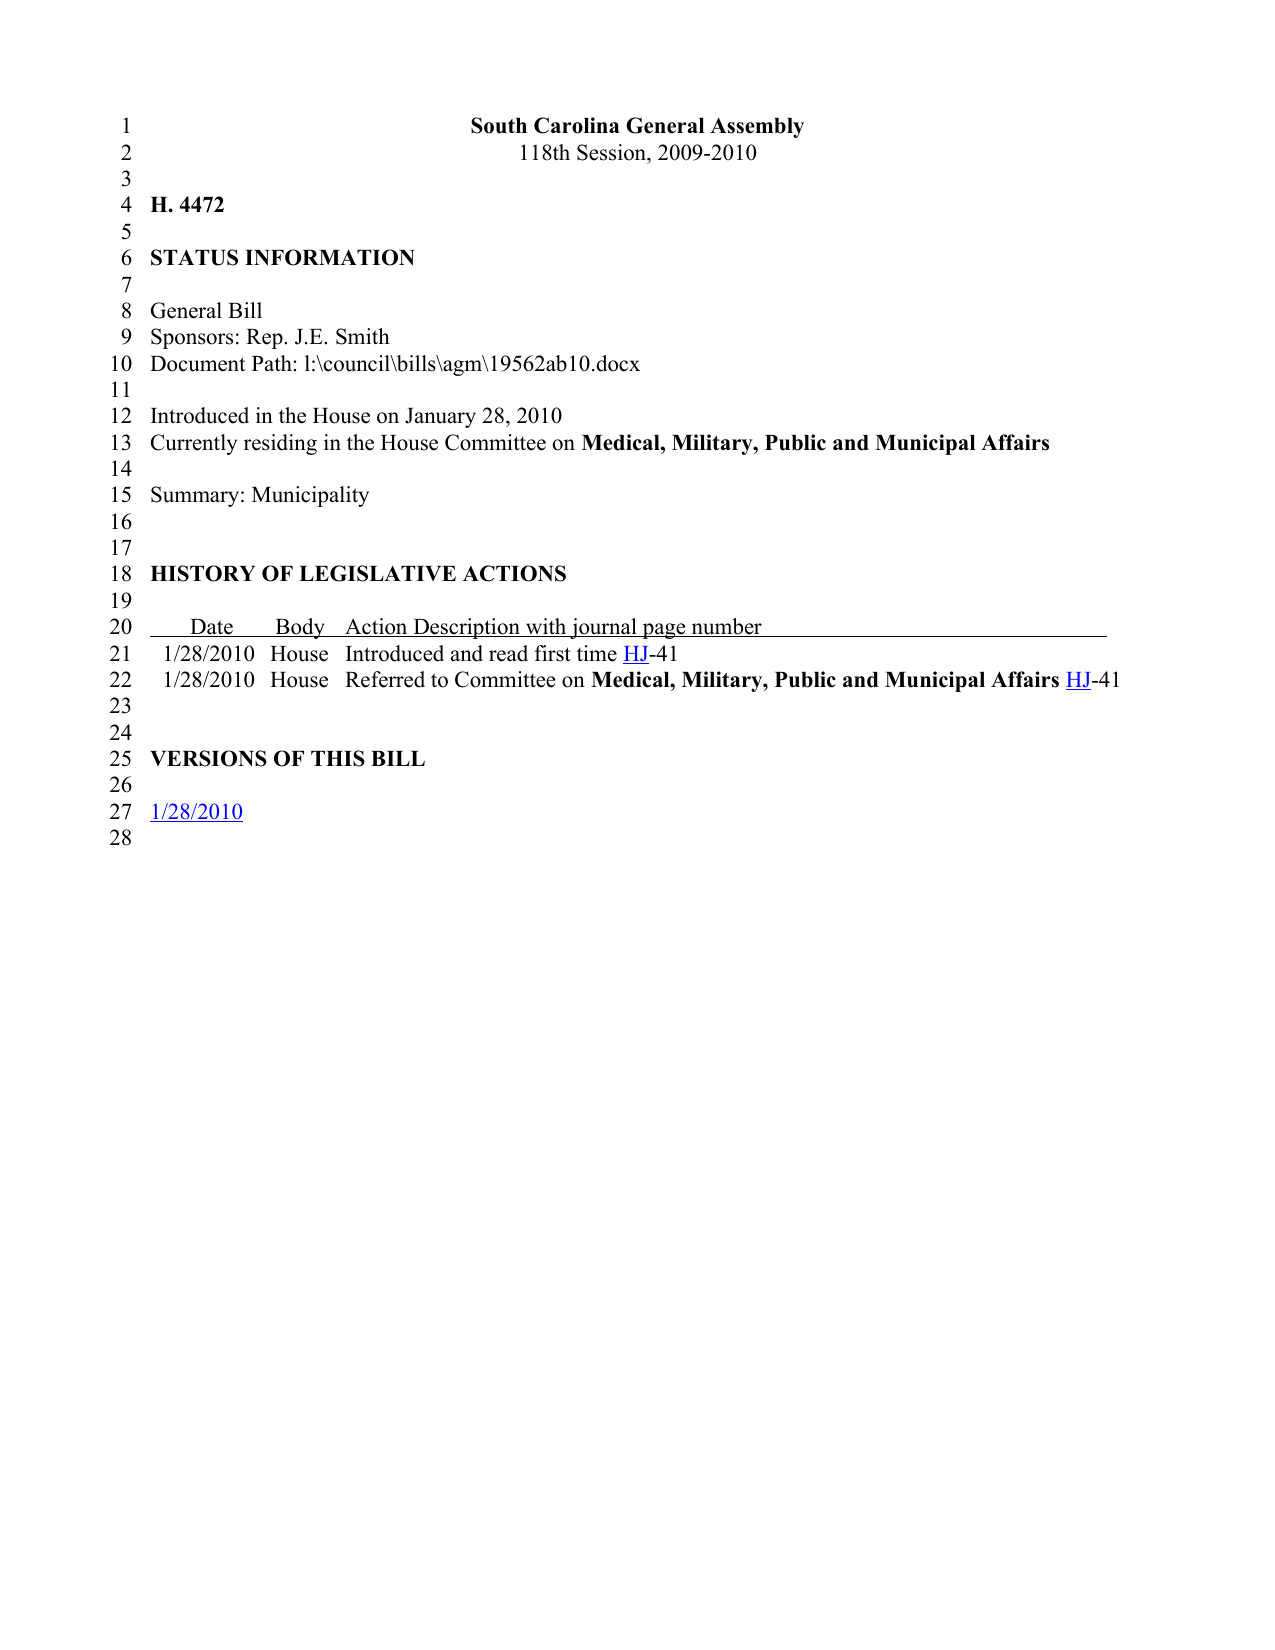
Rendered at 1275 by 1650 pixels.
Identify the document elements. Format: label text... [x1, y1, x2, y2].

text 1/28/2010 House Introduced and read first time HJ-41 [150, 639, 1125, 666]
text 1/28/2010 House Referred to Committee on Medical, Military, Public and Municipal Affairs HJ-41 [150, 666, 1125, 692]
text 118th Session, 2009-2010 [150, 139, 1125, 165]
text Introduced in the House on January 28, 2010 [150, 402, 1125, 429]
text H. 4472 [150, 192, 1125, 218]
text General Bill [150, 297, 1125, 323]
text HISTORY OF LEGISLATIVE ACTIONS [150, 561, 1125, 587]
text STATUS INFORMATION [150, 244, 1125, 271]
text VERSIONS OF THIS BILL [150, 745, 1125, 771]
text Currently residing in the House Committee on Medical, Military, Public and Municipal Affairs [150, 429, 1125, 455]
text Document Path: l:\council\bills\agm\19562ab10.docx [150, 350, 1125, 376]
text Summary: Municipality [150, 481, 1125, 508]
text Sponsors: Rep. J.E. Smith [150, 323, 1125, 350]
text Date Body Action Description with journal page number [150, 613, 1125, 639]
text South Carolina General Assembly [150, 112, 1125, 139]
text 1/28/2010 [150, 798, 1125, 824]
